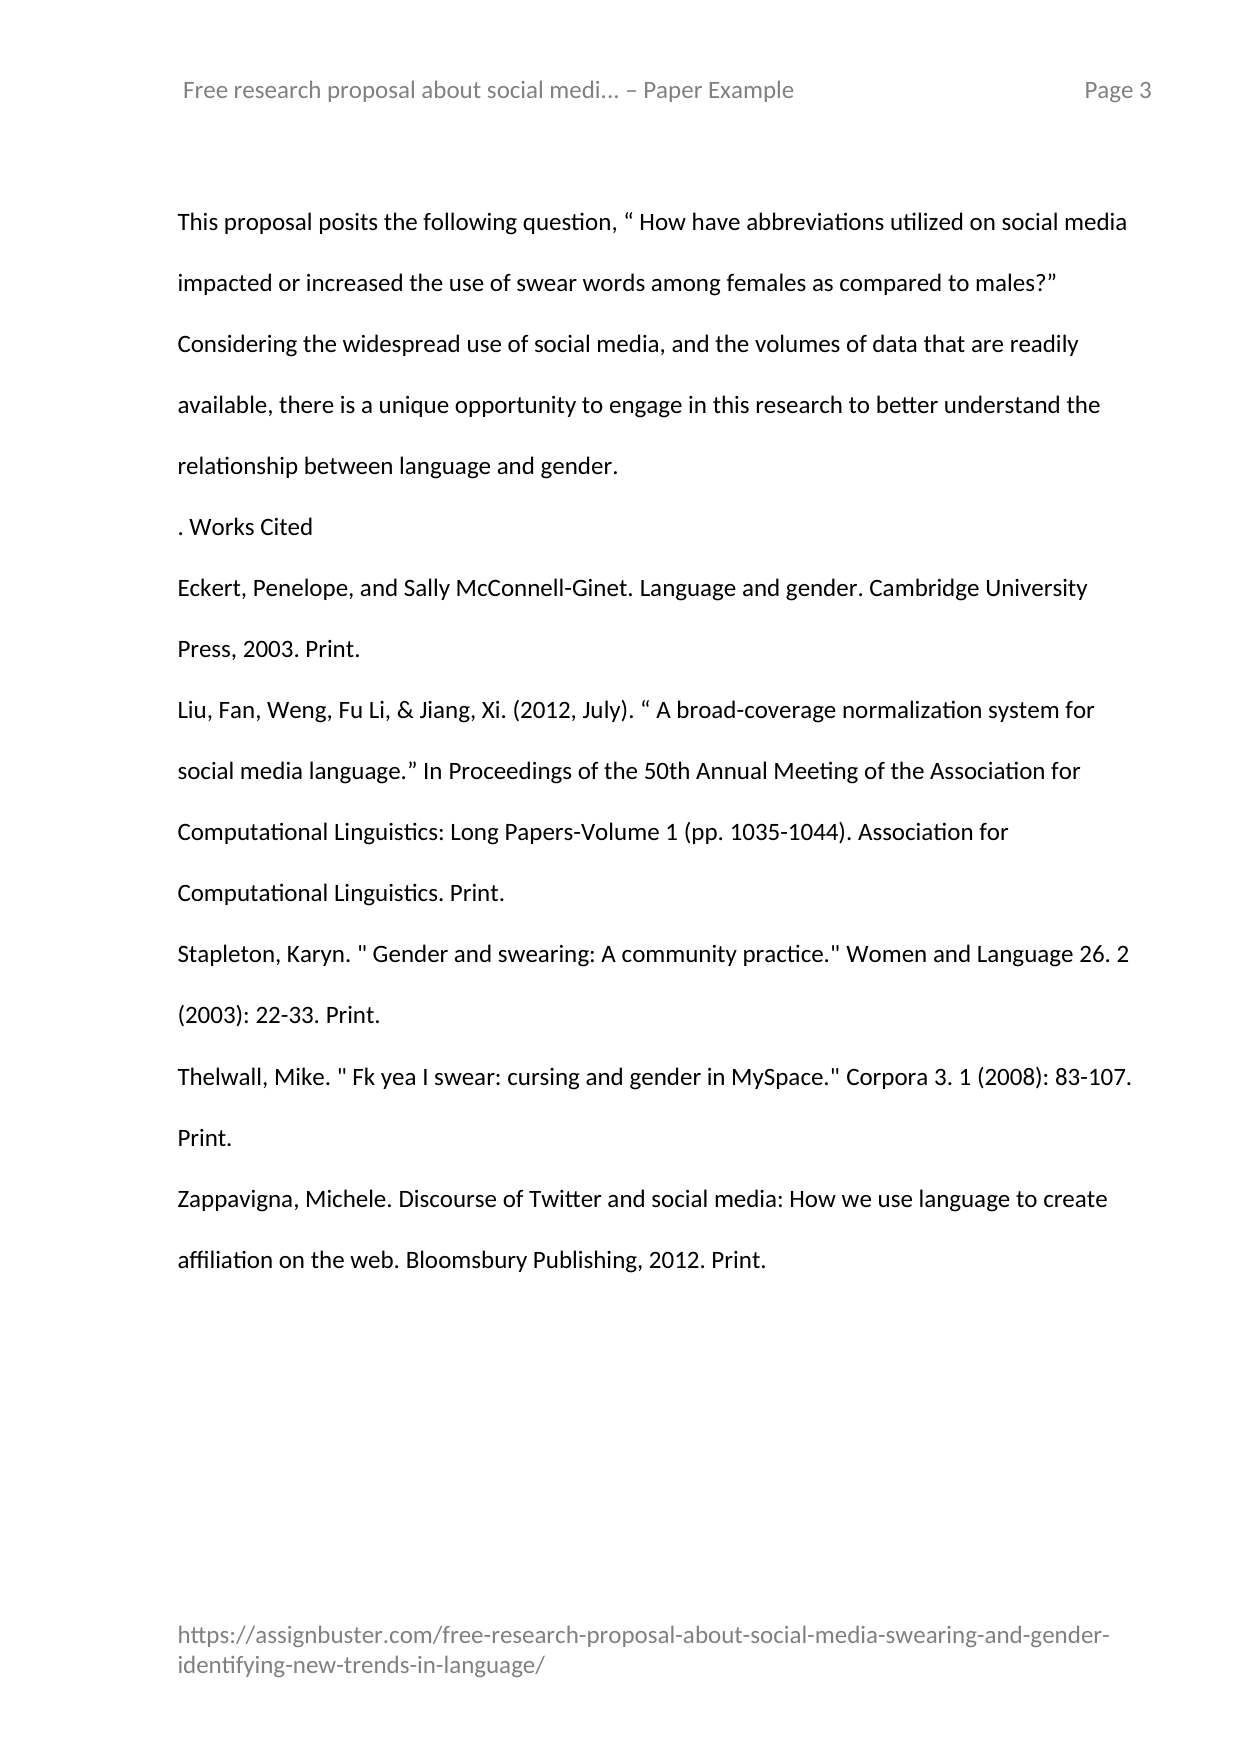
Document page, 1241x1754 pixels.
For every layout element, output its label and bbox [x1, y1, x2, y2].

text [177, 145, 1152, 1274]
